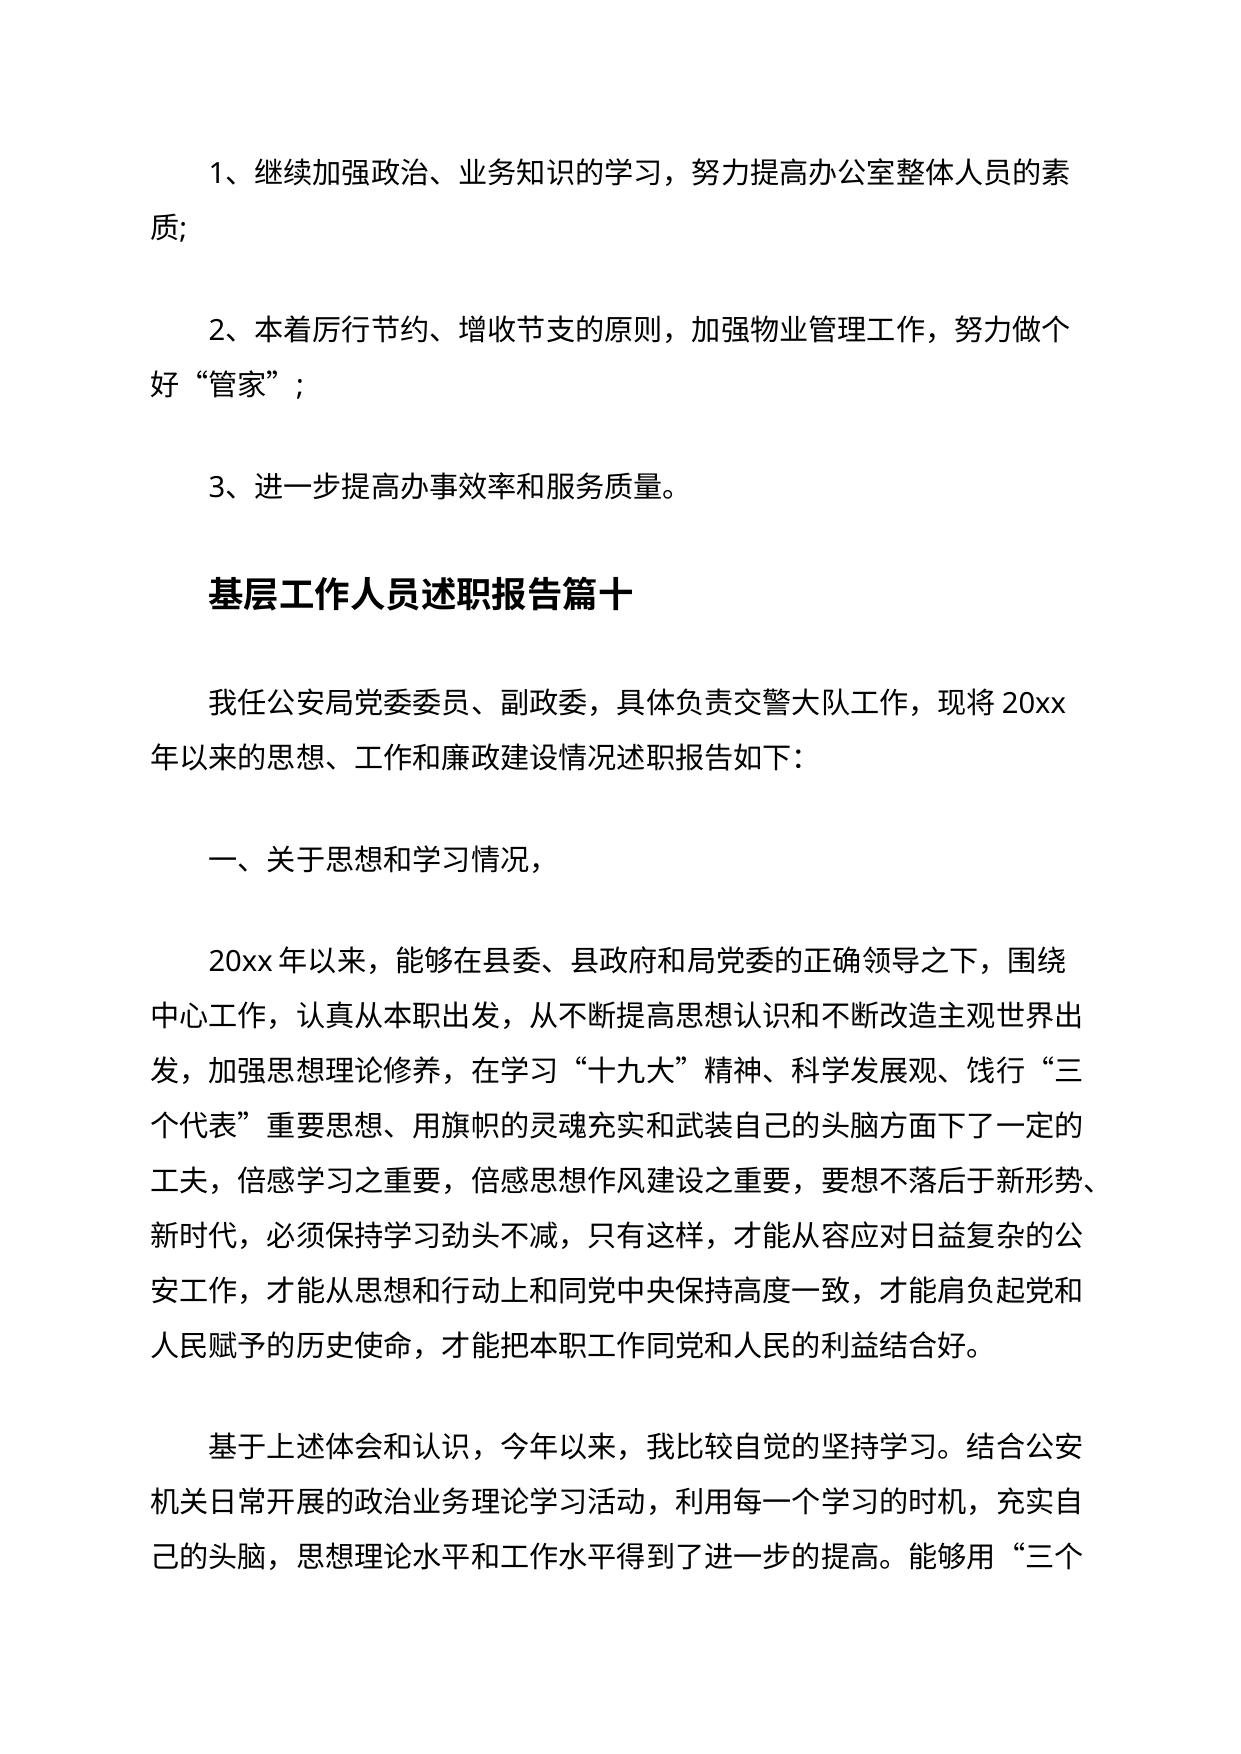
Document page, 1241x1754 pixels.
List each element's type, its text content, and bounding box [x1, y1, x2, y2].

text 我任公安局党委委员、副政委，具体负责交警大队工作，现将20xx年以来的思想、工作和廉政建设情况述职报告如下： [150, 679, 1090, 777]
text 1、继续加强政治、业务知识的学习，努力提高办公室整体人员的素质; [150, 150, 1090, 247]
text 3、进一步提高办事效率和服务质量。 [150, 464, 1090, 506]
text 基层工作人员述职报告篇十 [150, 566, 1090, 617]
text 2、本着厉行节约、增收节支的原则，加强物业管理工作，努力做个好“管家”; [150, 307, 1090, 404]
text 20xx年以来，能够在县委、县政府和局党委的正确领导之下，围绕中心工作，认真从本职出发，从不断提高思想认识和不断改造主观世界出发，加强思想理论修养，在学习“十九大”精神、科学发展观、饯行“三个代表”重要思想、用旗帜的灵魂充实和武装自己的头脑方面下了一定的工夫，倍感学习之重要，倍感思想作风建设之重要，要想不落后于新形势、新时代，必须保持学习劲头不减，只有这样，才能从容应对日益复杂的公安工作，才能从思想和行动上和同党中央保持高度一致，才能肩负起党和人民赋予的历史使命，才能把本职工作同党和人民的利益结合好。 [150, 938, 1090, 1364]
text 一、关于思想和学习情况， [150, 836, 1090, 878]
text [150, 1424, 1090, 1576]
